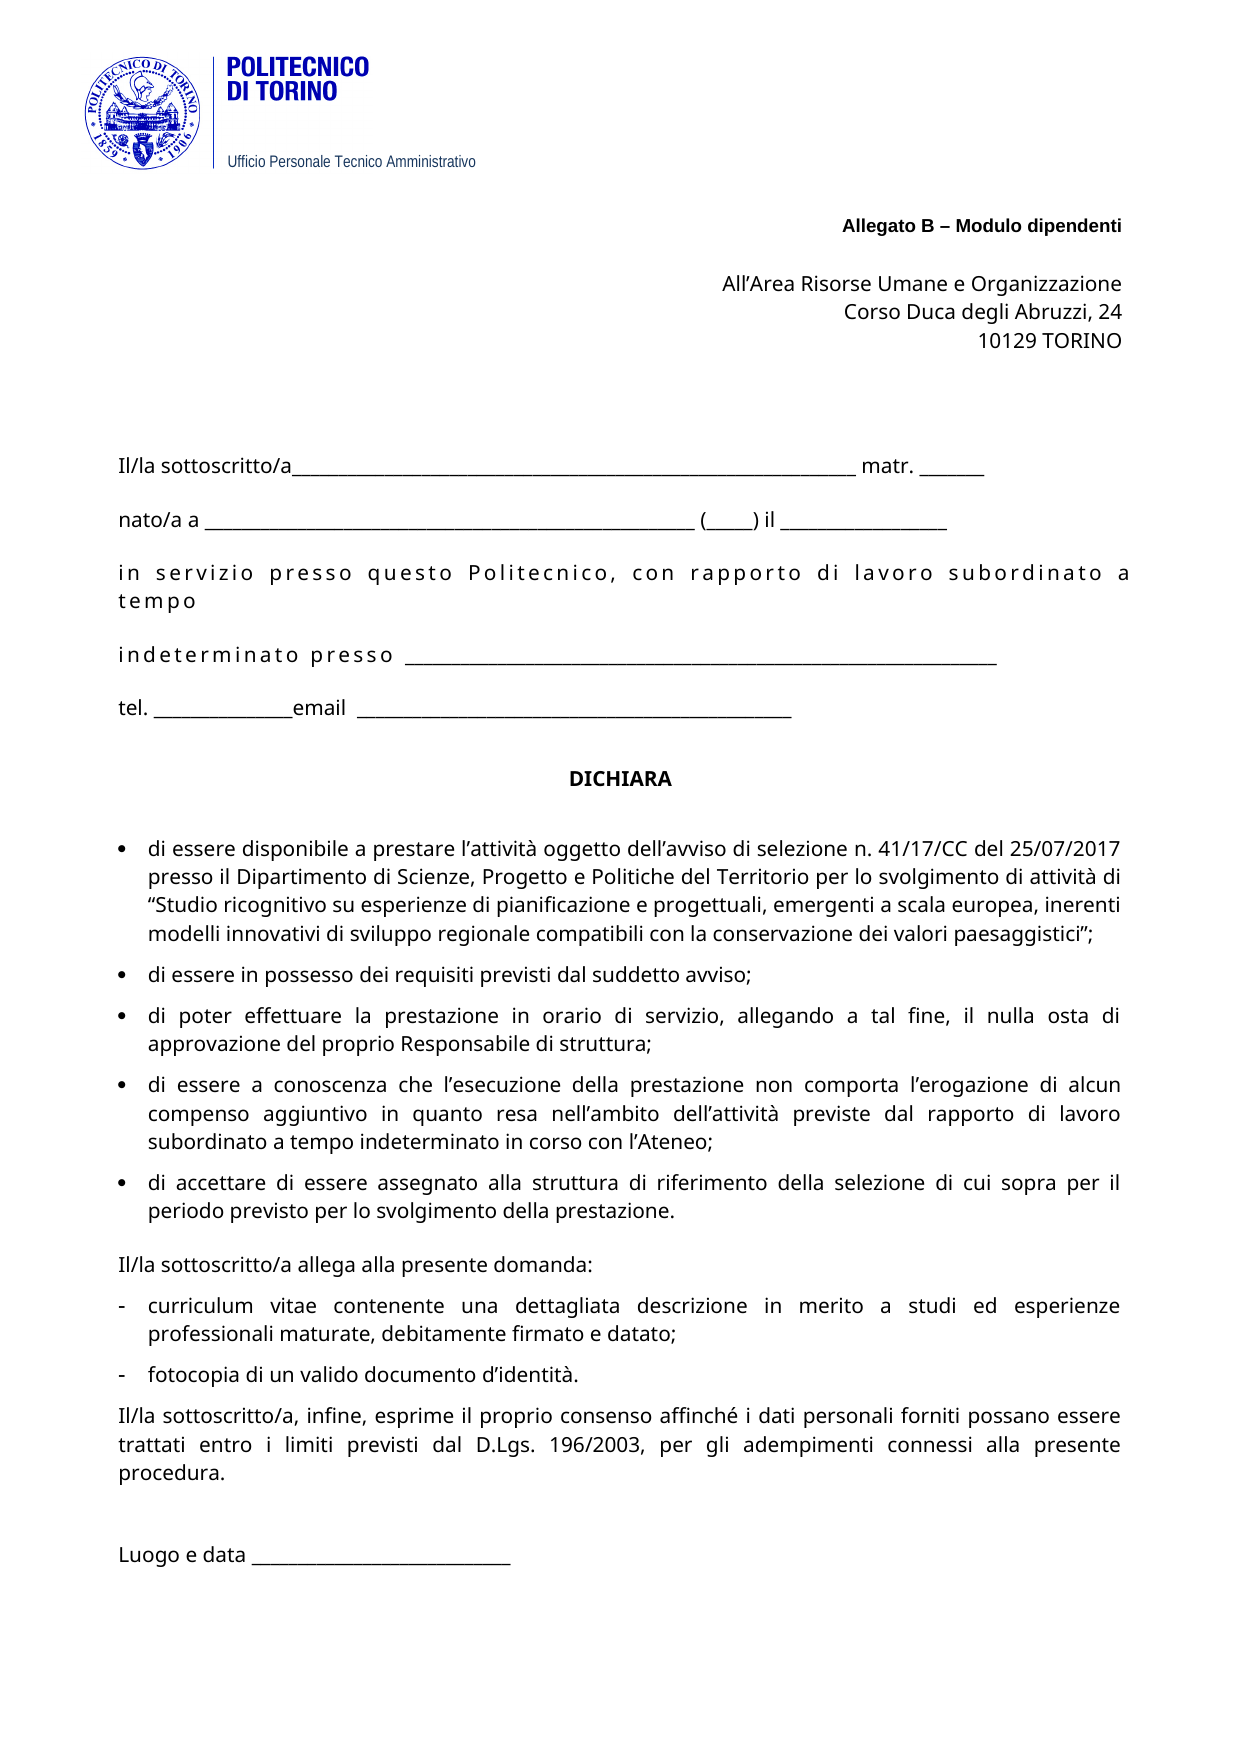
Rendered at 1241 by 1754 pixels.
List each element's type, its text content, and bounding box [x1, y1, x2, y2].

picture [80, 52, 374, 174]
list di essere a conoscenza che l’esecuzione della prestazione non comporta l’erogazione di alcun compenso aggiuntivo in quanto resa nell’ambito dell’attività previste dal rapporto di lavoro subordinato a tempo indeterminato in corso con l’Ateneo; [118, 1070, 1122, 1156]
text Luogo e data ____________________________ [118, 1540, 1122, 1568]
text indeterminato presso ________________________________________________________________ [118, 640, 1122, 668]
text Corso Duca degli Abruzzi, 24 [591, 297, 1122, 326]
text Il/la sottoscritto/a_____________________________________________________________ matr. _______ [118, 451, 1122, 480]
list fotocopia di un valido documento d’identità. [118, 1360, 1122, 1389]
text in servizio presso questo Politecnico, con rapporto di lavoro subordinato a tempo [118, 558, 1131, 615]
text DICHIARA [118, 764, 1122, 792]
text tel. _______________email _______________________________________________ [118, 693, 1122, 722]
list curriculum vitae contenente una dettagliata descrizione in merito a studi ed esperienze professionali maturate, debitamente firmato e datato; [118, 1291, 1122, 1348]
text nato/a a _____________________________________________________ (_____) il __________________ [118, 505, 1122, 533]
text Il/la sottoscritto/a allega alla presente domanda: [118, 1250, 1122, 1278]
list di poter effettuare la prestazione in orario di servizio, allegando a tal fine, il nulla osta di approvazione del proprio Responsabile di struttura; [118, 1001, 1122, 1058]
list di essere disponibile a prestare l’attività oggetto dell’avviso di selezione n. 41/17/CC del 25/07/2017 presso il Dipartimento di Scienze, Progetto e Politiche del Territorio per lo svolgimento di attività di “Studio ricognitivo su esperienze di pianificazione e progettuali, emergenti a scala europea, inerenti modelli innovativi di sviluppo regionale compatibili con la conservazione dei valori paesaggistici”; [118, 834, 1122, 947]
text Il/la sottoscritto/a, infine, esprime il proprio consenso affinché i dati personali forniti possano essere trattati entro i limiti previsti dal D.Lgs. 196/2003, per gli adempimenti connessi alla presente procedura. [118, 1401, 1122, 1487]
list di essere in possesso dei requisiti previsti dal suddetto avviso; [118, 960, 1122, 988]
list di accettare di essere assegnato alla struttura di riferimento della selezione di cui sopra per il periodo previsto per lo svolgimento della prestazione. [118, 1168, 1122, 1225]
text All’Area Risorse Umane e Organizzazione [591, 269, 1122, 297]
text 10129 TORINO [591, 326, 1122, 354]
